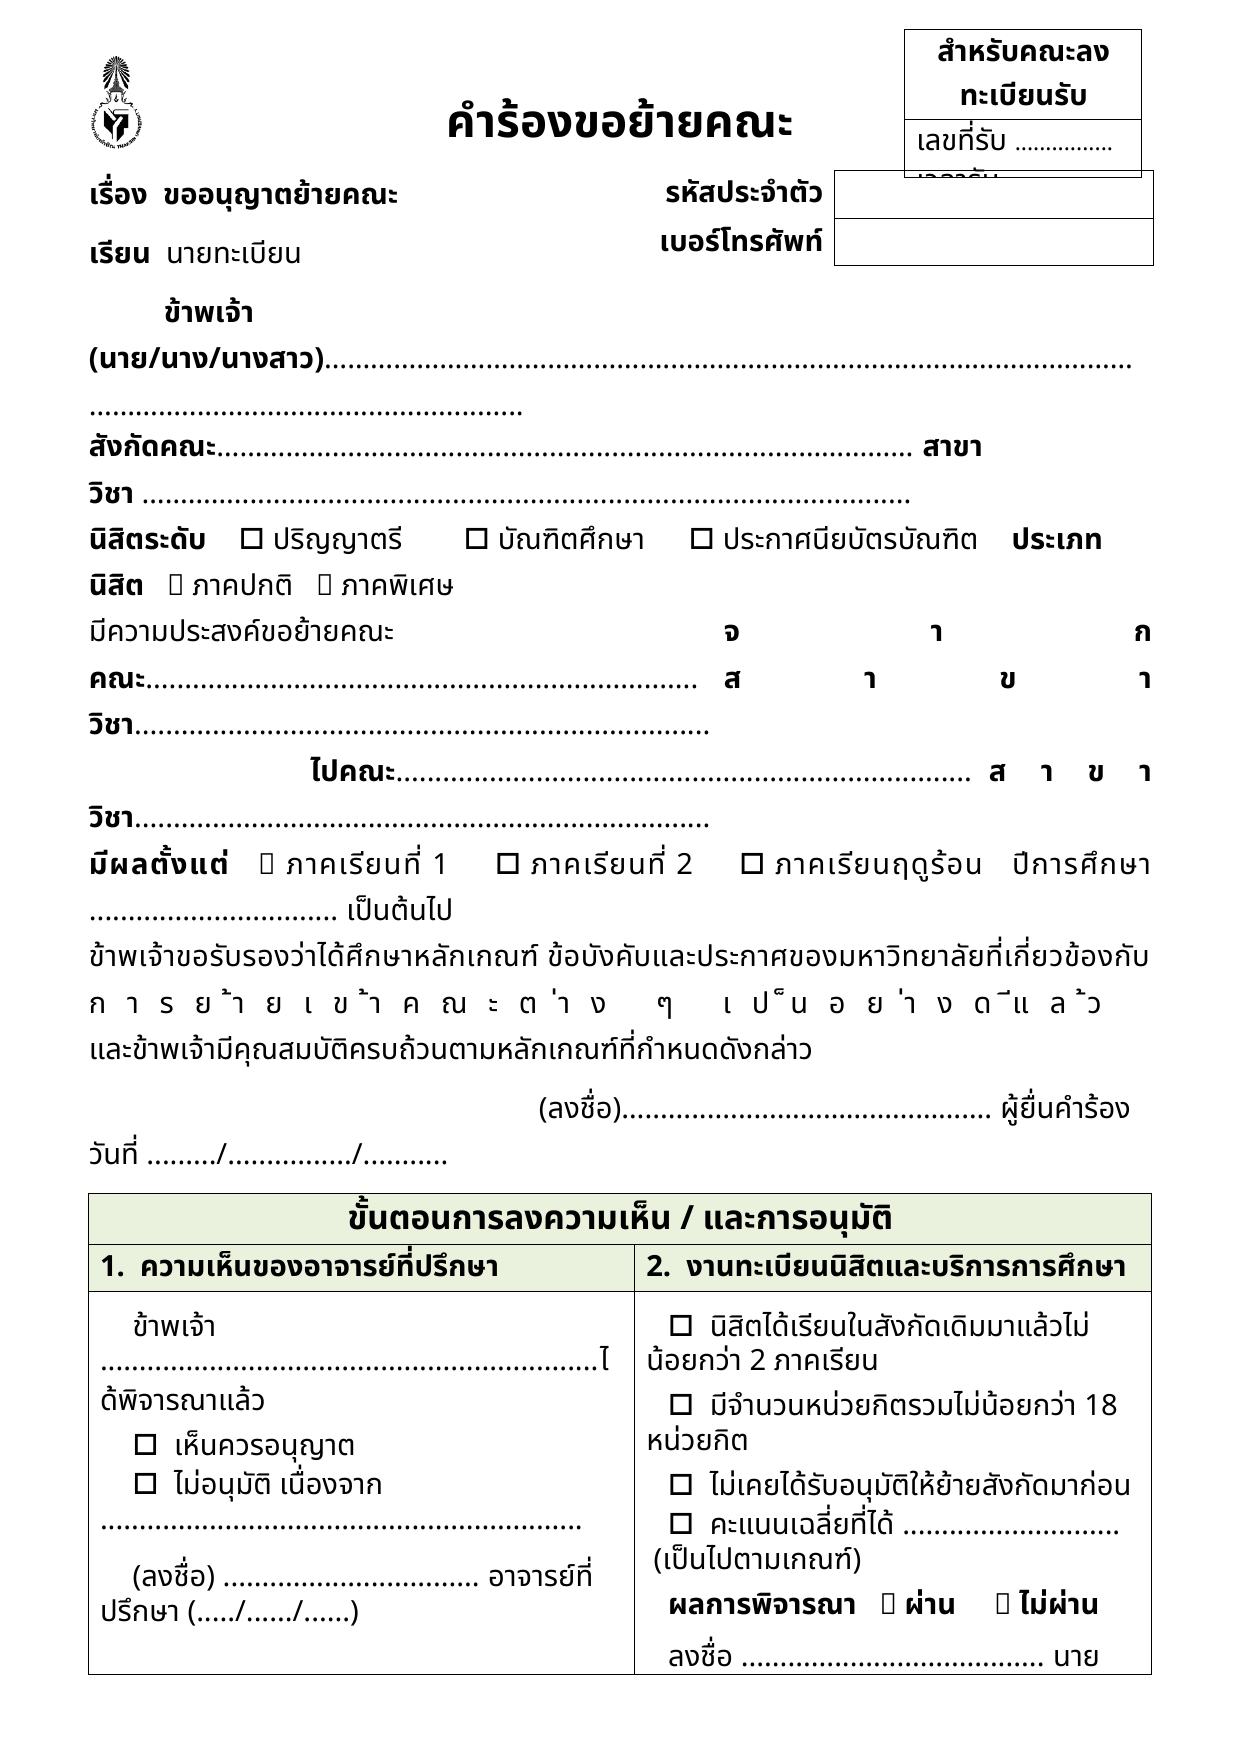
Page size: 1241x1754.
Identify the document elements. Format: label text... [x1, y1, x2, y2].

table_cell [635, 1292, 1151, 1674]
text มีความประสงค์ขอย้ายคณะ จากคณะ....................................................................... สาขาวิชา.......................................................................... [89, 611, 1152, 748]
text ไปคณะ.......................................................................... สาขาวิชา.......................................................................... [89, 750, 1152, 841]
table_cell 2. งานทะเบียนนิสิตและบริการการศึกษา [635, 1245, 1151, 1291]
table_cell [89, 1292, 634, 1674]
picture [83, 47, 149, 155]
text เรื่อง ขออนุญาตย้ายคณะ [835, 174, 1152, 218]
text ข้าพเจ้าขอรับรองว่าได้ศึกษาหลักเกณฑ์ ข้อบังคับและประกาศของมหาวิทยาลัยที่เกี่ยวข้องกับการย้ายเข้าคณะต่าง ๆ เป็นอย่างดีแล้ว และข้าพเจ้ามีคุณสมบัติครบถ้วนตามหลักเกณฑ์ที่กำหนดดังกล่าว [89, 936, 1152, 1072]
text มีผลตั้งแต่ ภาคเรียนที่ 1 ภาคเรียนที่ 2 ภาคเรียนฤดูร้อน ปีการศึกษา ................................ เป็นต้นไป [89, 843, 1152, 934]
title คำร้องขอย้ายคณะ [905, 89, 1141, 119]
table_cell 1. ความเห็นของอาจารย์ที่ปรึกษา [89, 1245, 634, 1291]
title คำร้องขอย้ายคณะ [89, 89, 904, 158]
text เรียน นายทะเบียน [89, 233, 1152, 277]
text ข้าพเจ้า (นาย/นาง/นางสาว)……………………..………………....…….…………......….....………………………………............................................ [89, 291, 1152, 423]
table_header ขั้นตอนการลงความเห็น / และการอนุมัติ [89, 1194, 1151, 1244]
text เรื่อง ขออนุญาตย้ายคณะ [89, 174, 834, 218]
title คำร้องขอย้ายคณะ [905, 120, 1141, 158]
text (ลงชื่อ)….................………………………. ผู้ยื่นคำร้อง วันที่ ........./................/........... [89, 1087, 1152, 1178]
text สังกัดคณะ…………….....………..............................................…………… สาขาวิชา …………....................................................................................... [89, 426, 1152, 516]
text นิสิตระดับ ปริญญาตรี บัณฑิตศึกษา ประกาศนียบัตรบัณฑิต ประเภทนิสิต ภาคปกติ ภาคพิเศษ [89, 518, 1152, 609]
